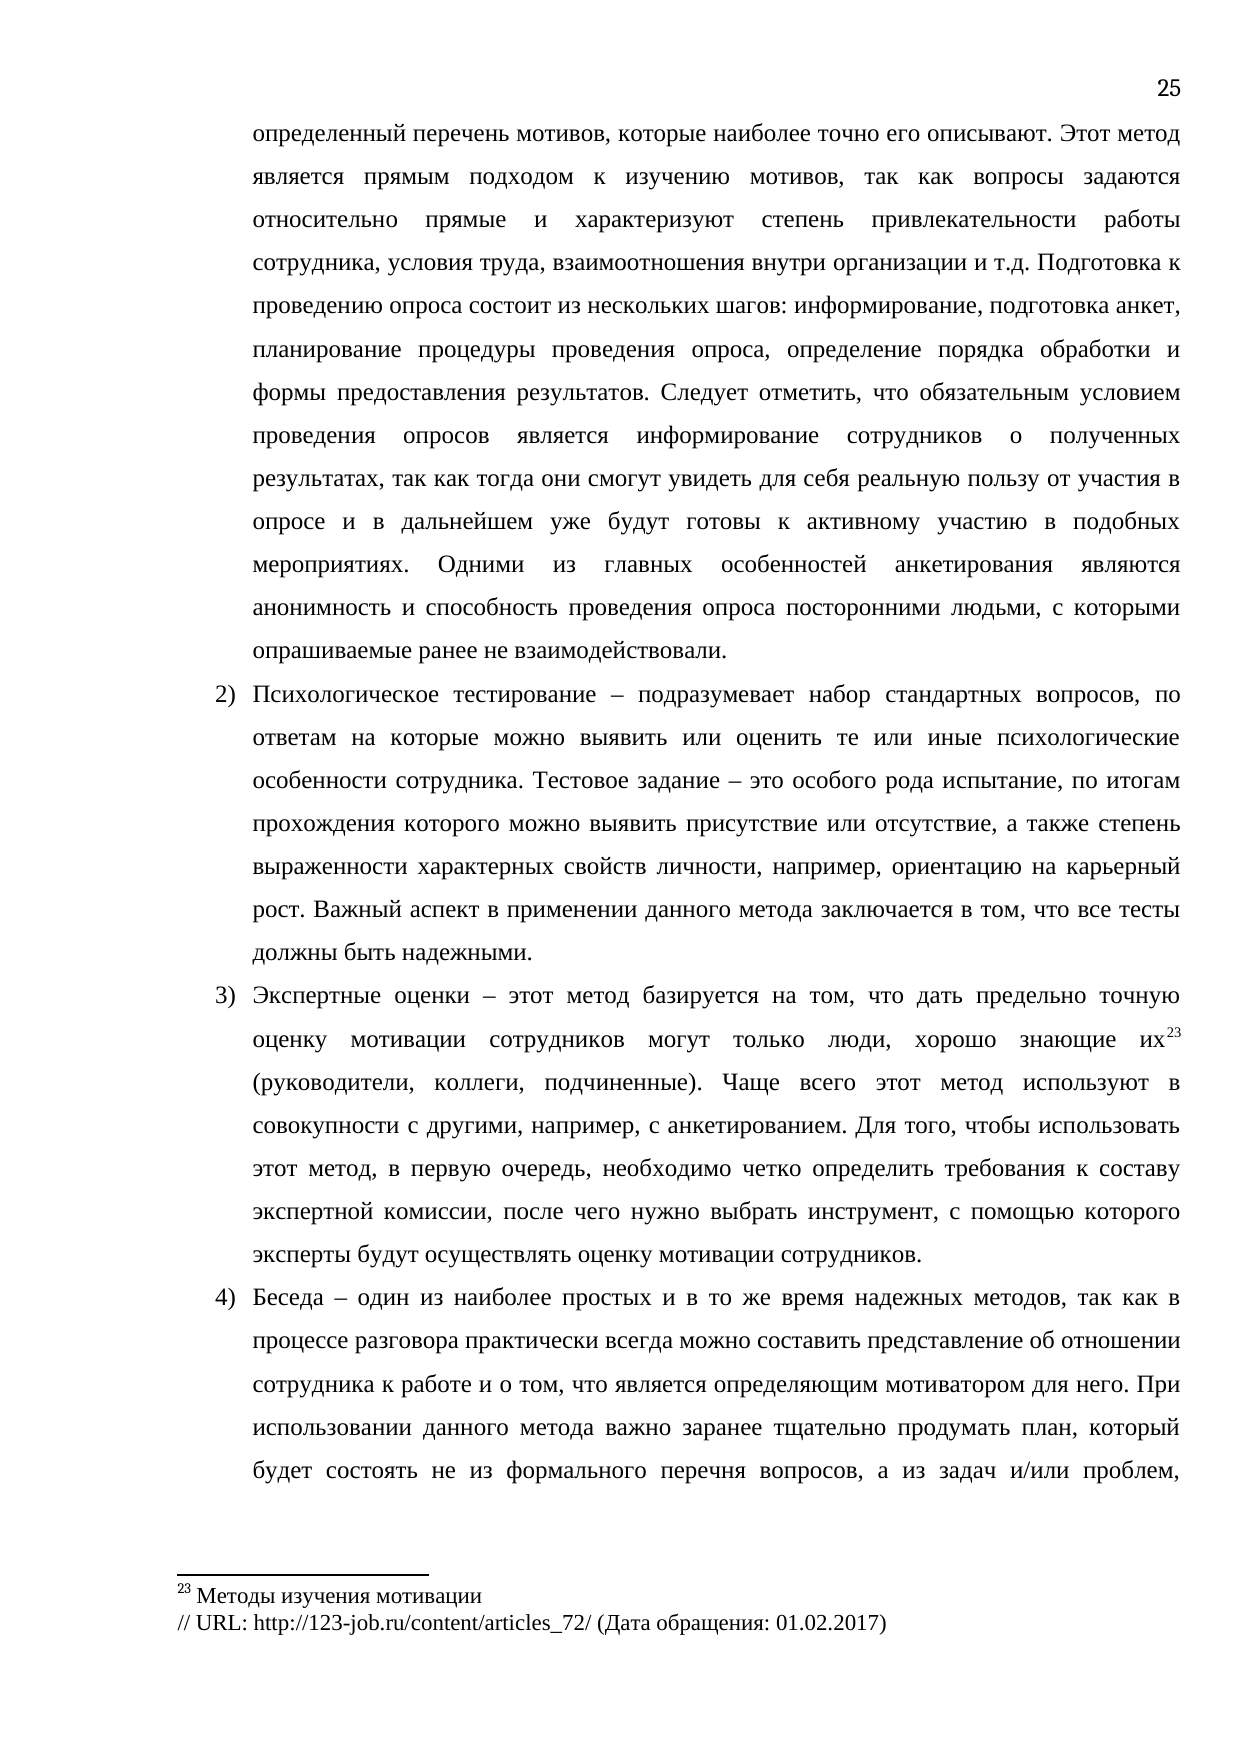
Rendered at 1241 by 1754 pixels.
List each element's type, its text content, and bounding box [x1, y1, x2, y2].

list Экспертные оценки – этот метод базируется на том, что дать предельно точную оценку мотивации сотрудников могут только люди, хорошо знающие их (руководители, коллеги, подчиненные). Чаще всего этот метод используют в совокупности с другими, например, с анкетированием. Для того, чтобы использовать этот метод, в первую очередь, необходимо четко определить требования к составу экспертной комиссии, после чего нужно выбрать инструмент, с помощью которого эксперты будут осуществлять оценку мотивации сотрудников. [215, 981, 1181, 1268]
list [215, 118, 1181, 664]
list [215, 1282, 1181, 1484]
list Психологическое тестирование – подразумевает набор стандартных вопросов, по ответам на которые можно выявить или оценить те или иные психологические особенности сотрудника. Тестовое задание – это особого рода испытание, по итогам прохождения которого можно выявить присутствие или отсутствие, а также степень выраженности характерных свойств личности, например, ориентацию на карьерный рост. Важный аспект в применении данного метода заключается в том, что все тесты должны быть надежными. [215, 679, 1181, 966]
